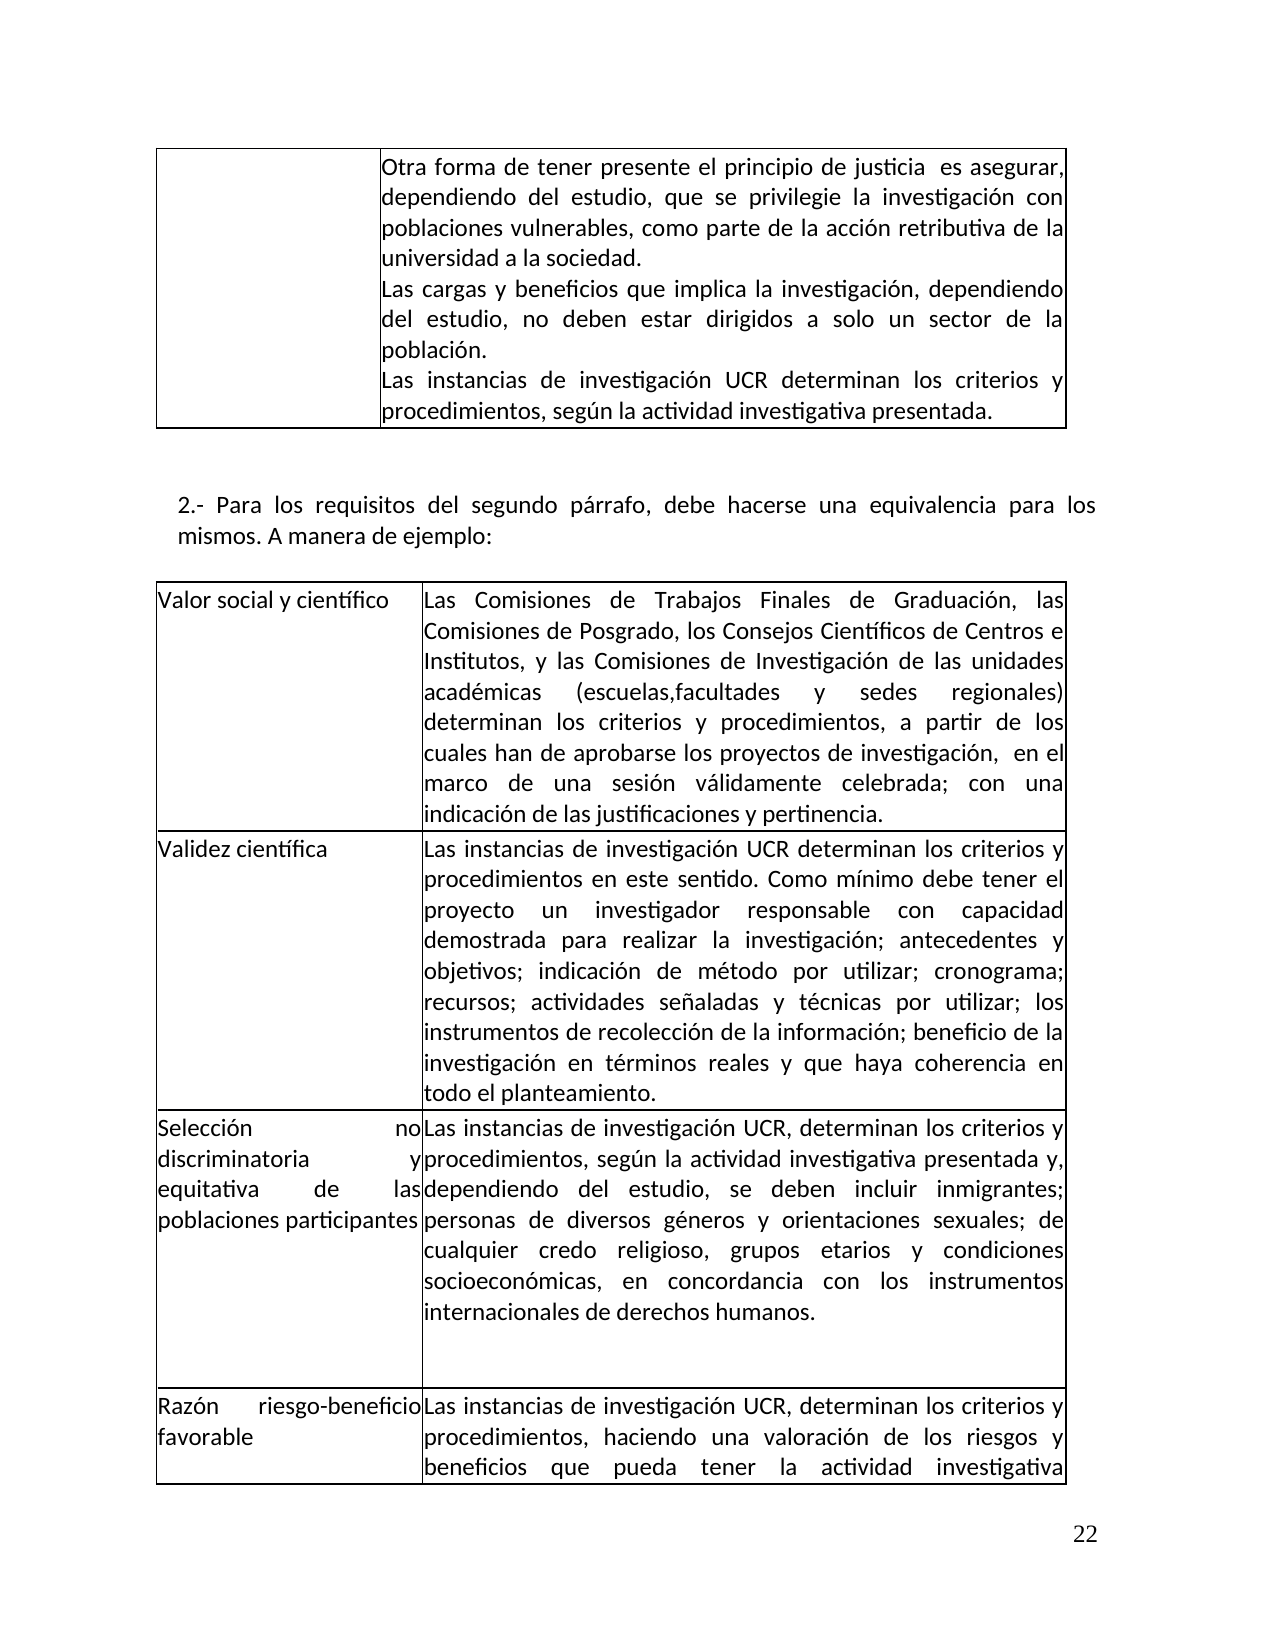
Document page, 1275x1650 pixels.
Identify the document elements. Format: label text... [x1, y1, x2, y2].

table_cell Validez científica [157, 831, 422, 1109]
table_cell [381, 149, 1065, 427]
text 2.- Para los requisitos del segundo párrafo, debe hacerse una equivalencia para los mismos. A manera de ejemplo: [177, 489, 1098, 551]
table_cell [423, 1389, 1065, 1483]
table_header Valor social y científico [157, 583, 422, 830]
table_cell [157, 1388, 422, 1483]
table_cell Las instancias de investigación UCR, determinan los criterios y procedimientos, según la actividad investigativa presentada y, dependiendo del estudio, se deben incluir inmigrantes; personas de diversos géneros y orientaciones sexuales; de cualquier credo religioso, grupos etarios y condiciones socioeconómicas, en concordancia con los instrumentos internacionales de derechos humanos. [423, 1111, 1065, 1387]
table_cell Selección no discriminatoria y equitativa de las poblaciones participantes [157, 1110, 422, 1387]
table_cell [157, 149, 380, 427]
table_cell Las instancias de investigación UCR determinan los criterios y procedimientos en este sentido. Como mínimo debe tener el proyecto un investigador responsable con capacidad demostrada para realizar la investigación; antecedentes y objetivos; indicación de método por utilizar; cronograma; recursos; actividades señaladas y técnicas por utilizar; los instrumentos de recolección de la información; beneficio de la investigación en términos reales y que haya coherencia en todo el planteamiento. [423, 832, 1065, 1109]
table_header Las Comisiones de Trabajos Finales de Graduación, las Comisiones de Posgrado, los Consejos Científicos de Centros e Institutos, y las Comisiones de Investigación de las unidades académicas (escuelas,facultades y sedes regionales) determinan los criterios y procedimientos, a partir de los cuales han de aprobarse los proyectos de investigación, en el marco de una sesión válidamente celebrada; con una indicación de las justificaciones y pertinencia. [423, 583, 1065, 830]
